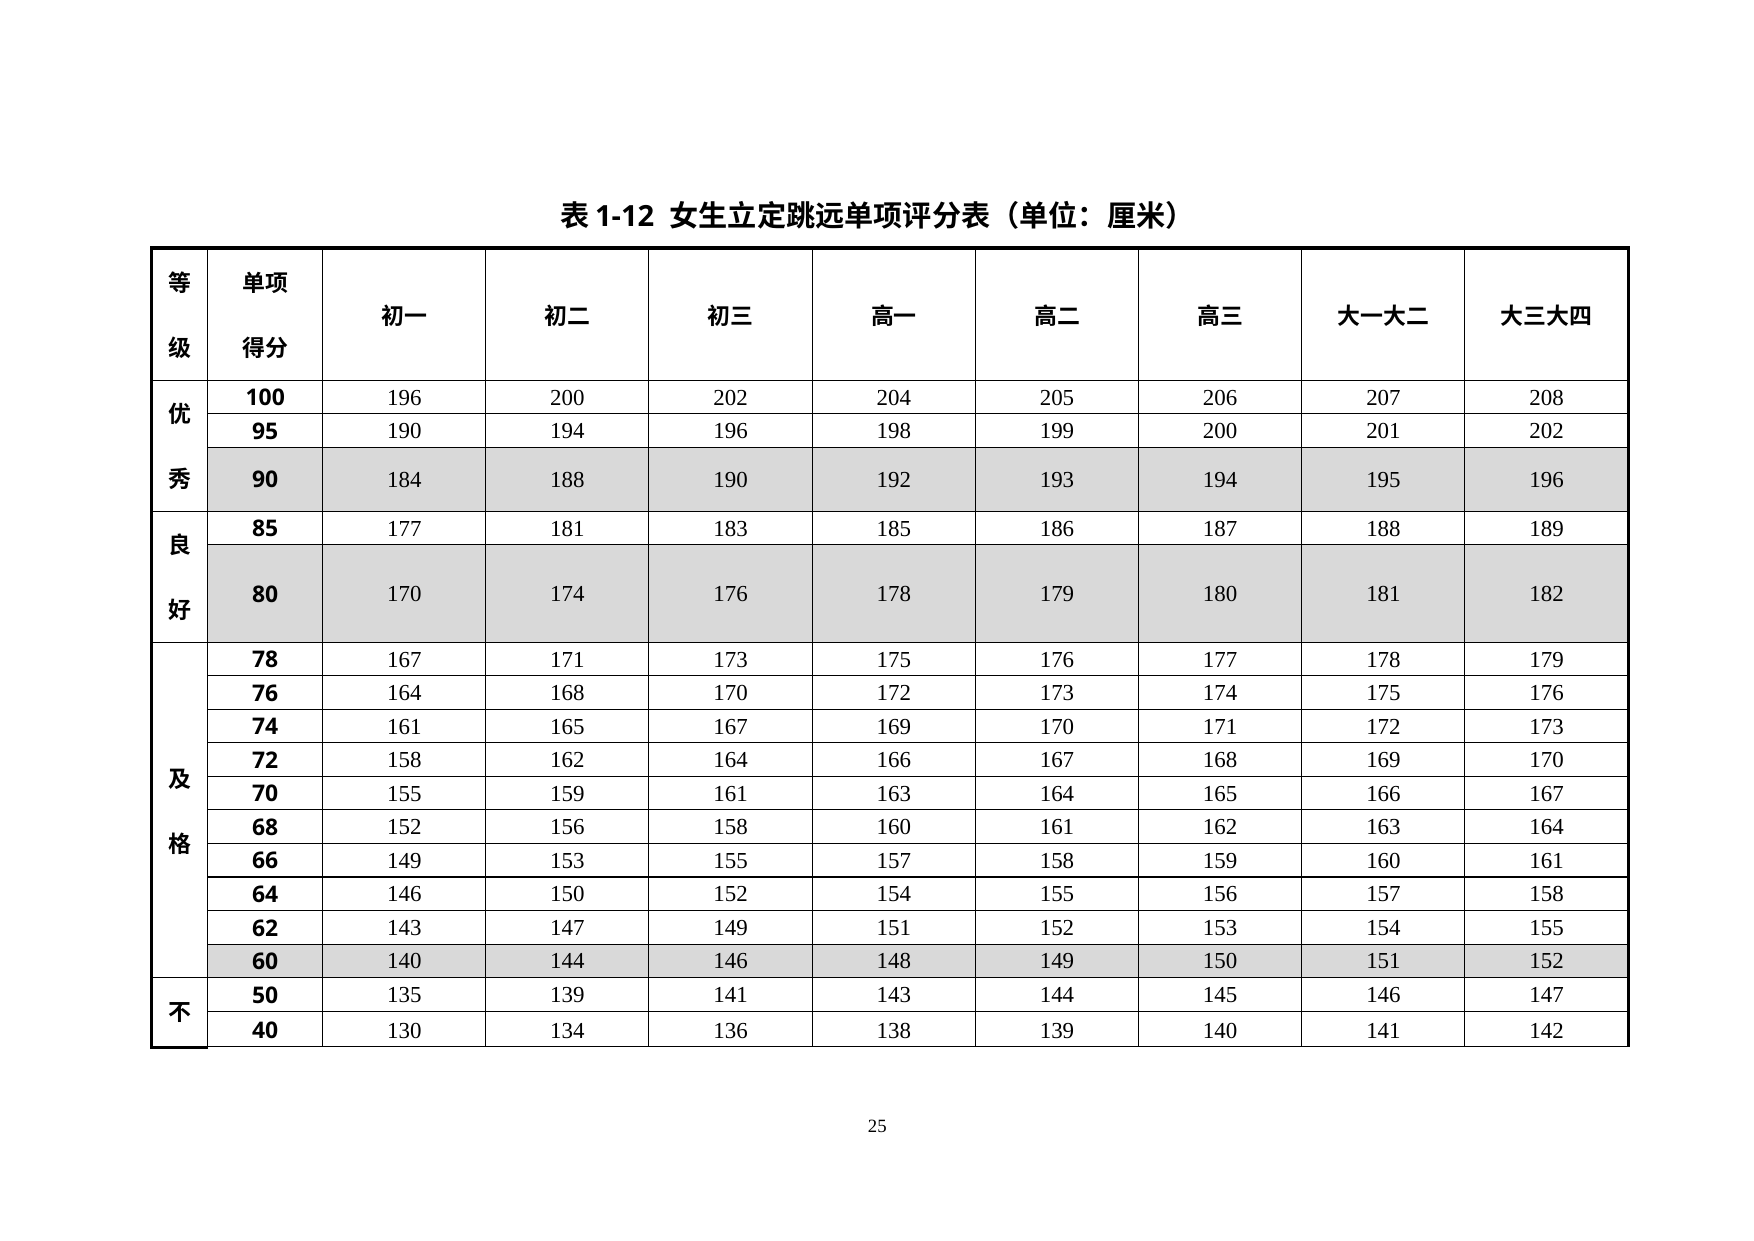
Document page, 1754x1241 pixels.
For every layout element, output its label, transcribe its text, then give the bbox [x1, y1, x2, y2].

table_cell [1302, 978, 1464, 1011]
text 表1-12 女生立定跳远单项评分表（单位：厘米） [150, 181, 1604, 246]
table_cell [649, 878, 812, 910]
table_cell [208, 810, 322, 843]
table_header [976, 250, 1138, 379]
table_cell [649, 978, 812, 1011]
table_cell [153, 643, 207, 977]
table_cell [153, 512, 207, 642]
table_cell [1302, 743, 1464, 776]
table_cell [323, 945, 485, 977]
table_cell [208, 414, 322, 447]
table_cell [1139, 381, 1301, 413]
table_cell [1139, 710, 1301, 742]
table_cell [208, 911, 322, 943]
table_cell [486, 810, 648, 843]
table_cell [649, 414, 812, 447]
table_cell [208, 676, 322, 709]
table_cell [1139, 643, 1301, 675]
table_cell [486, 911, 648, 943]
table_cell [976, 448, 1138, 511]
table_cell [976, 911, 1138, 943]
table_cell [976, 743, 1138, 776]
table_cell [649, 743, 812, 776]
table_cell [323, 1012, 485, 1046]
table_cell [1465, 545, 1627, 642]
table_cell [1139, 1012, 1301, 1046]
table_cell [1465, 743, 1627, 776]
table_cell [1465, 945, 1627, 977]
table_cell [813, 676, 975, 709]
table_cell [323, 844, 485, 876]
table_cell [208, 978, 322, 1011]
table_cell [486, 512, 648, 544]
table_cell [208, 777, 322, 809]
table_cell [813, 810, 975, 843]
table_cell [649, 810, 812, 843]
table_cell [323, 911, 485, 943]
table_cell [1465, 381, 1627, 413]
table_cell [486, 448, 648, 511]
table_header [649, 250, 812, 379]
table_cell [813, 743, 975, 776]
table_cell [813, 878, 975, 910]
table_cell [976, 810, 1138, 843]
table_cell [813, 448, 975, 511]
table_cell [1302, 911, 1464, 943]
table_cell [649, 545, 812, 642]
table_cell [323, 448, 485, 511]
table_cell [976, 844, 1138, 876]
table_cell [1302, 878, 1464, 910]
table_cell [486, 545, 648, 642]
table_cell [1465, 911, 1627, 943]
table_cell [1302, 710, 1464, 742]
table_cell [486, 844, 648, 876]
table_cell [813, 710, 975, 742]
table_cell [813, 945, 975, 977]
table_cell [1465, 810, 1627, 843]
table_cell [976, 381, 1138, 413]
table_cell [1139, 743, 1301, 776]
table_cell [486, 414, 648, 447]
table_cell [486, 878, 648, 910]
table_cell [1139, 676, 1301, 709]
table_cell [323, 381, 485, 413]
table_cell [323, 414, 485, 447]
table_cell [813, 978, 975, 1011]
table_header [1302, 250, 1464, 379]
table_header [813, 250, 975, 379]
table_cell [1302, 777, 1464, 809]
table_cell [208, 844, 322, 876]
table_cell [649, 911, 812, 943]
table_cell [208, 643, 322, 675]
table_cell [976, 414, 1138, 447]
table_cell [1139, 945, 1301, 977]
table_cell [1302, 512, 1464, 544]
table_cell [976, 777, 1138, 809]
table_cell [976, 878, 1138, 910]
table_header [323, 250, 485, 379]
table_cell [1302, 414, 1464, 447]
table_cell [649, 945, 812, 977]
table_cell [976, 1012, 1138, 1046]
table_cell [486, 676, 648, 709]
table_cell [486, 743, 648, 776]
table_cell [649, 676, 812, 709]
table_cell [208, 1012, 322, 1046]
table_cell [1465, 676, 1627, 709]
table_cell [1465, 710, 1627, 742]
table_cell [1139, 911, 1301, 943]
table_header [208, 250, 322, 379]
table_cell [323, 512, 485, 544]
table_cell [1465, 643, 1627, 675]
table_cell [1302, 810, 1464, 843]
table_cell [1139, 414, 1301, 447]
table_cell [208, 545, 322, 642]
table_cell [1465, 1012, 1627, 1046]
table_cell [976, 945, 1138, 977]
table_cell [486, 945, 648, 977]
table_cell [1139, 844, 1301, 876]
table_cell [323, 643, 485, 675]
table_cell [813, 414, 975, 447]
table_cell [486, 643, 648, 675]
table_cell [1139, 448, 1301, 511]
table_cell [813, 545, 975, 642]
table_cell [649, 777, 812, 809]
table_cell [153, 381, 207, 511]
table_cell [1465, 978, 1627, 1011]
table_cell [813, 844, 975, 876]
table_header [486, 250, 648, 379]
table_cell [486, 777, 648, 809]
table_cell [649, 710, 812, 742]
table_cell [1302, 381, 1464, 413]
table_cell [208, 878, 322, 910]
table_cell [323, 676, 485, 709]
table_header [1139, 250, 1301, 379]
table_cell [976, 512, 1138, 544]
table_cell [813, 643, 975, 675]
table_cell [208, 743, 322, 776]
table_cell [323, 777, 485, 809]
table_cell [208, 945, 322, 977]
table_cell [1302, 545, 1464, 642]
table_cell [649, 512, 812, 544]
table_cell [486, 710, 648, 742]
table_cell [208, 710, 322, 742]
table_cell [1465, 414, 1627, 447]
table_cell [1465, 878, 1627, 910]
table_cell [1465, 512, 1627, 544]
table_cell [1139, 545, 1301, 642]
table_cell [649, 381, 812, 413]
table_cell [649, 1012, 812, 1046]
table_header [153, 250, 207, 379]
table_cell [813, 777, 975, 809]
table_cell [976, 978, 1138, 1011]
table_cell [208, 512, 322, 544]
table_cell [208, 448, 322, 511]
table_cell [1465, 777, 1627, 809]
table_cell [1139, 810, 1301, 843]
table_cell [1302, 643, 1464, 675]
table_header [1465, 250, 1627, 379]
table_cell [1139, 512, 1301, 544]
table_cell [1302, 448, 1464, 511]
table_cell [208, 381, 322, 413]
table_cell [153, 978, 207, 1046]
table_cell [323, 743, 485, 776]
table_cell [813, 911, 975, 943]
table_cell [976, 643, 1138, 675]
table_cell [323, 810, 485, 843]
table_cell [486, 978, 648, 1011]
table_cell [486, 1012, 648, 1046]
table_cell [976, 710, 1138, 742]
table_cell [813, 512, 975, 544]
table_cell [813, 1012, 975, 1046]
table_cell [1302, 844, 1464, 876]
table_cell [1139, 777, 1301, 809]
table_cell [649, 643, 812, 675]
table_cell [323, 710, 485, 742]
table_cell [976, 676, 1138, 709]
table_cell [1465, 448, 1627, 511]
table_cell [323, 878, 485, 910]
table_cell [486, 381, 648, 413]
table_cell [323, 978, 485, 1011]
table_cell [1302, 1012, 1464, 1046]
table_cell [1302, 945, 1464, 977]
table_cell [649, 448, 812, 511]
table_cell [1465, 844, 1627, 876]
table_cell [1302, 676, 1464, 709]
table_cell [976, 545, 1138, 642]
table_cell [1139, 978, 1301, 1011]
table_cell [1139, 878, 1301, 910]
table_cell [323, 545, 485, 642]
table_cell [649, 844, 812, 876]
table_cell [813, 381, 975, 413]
